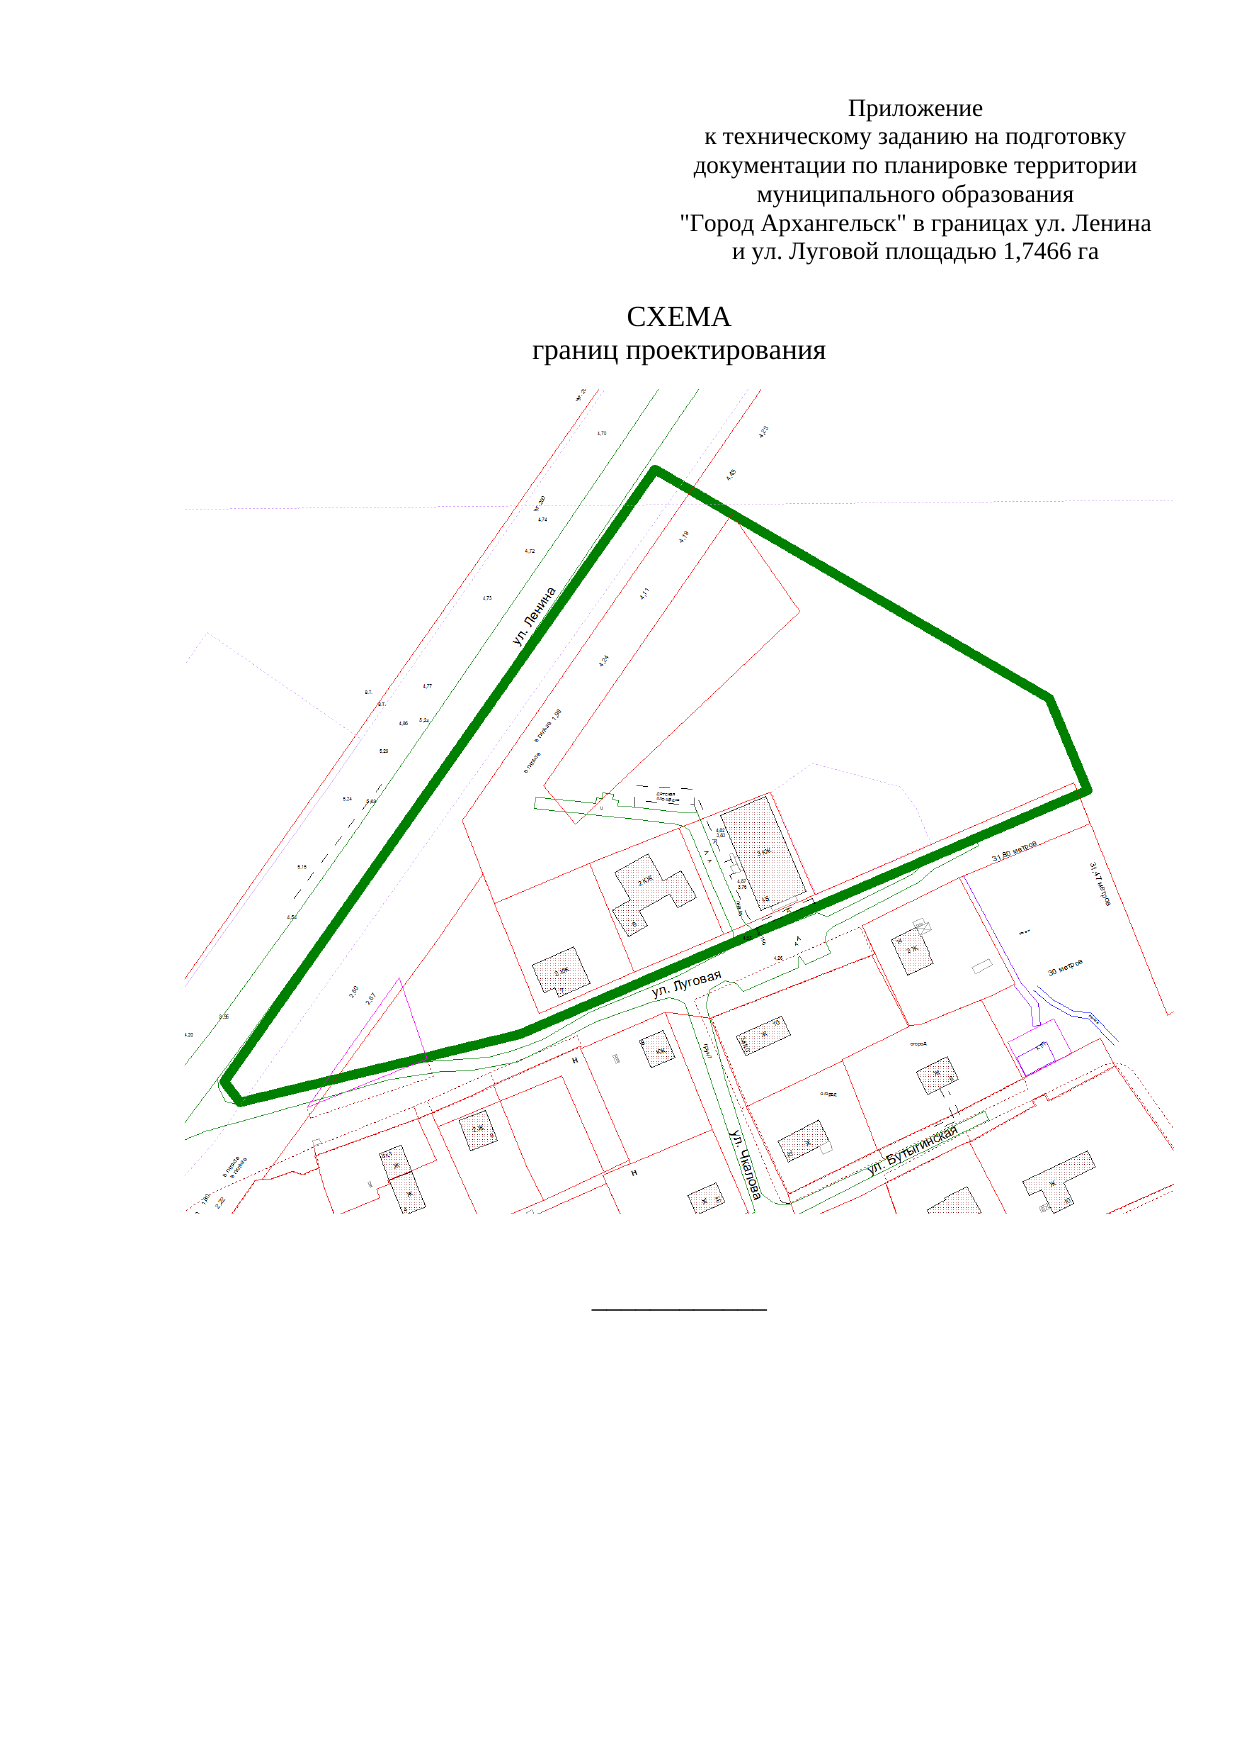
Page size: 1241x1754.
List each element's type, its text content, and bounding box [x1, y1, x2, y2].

text Приложение к техническому заданию на подготовку документации по планировке территории муниципального образования [650, 93, 1181, 208]
picture [184, 389, 1174, 1214]
text "Город Архангельск" в границах ул. Ленина [650, 208, 1181, 236]
text ____________ [177, 1280, 1181, 1314]
text границ проектирования [177, 332, 1181, 366]
text и ул. Луговой площадью 1,7466 га [650, 236, 1181, 265]
text СХЕМА [177, 299, 1181, 332]
